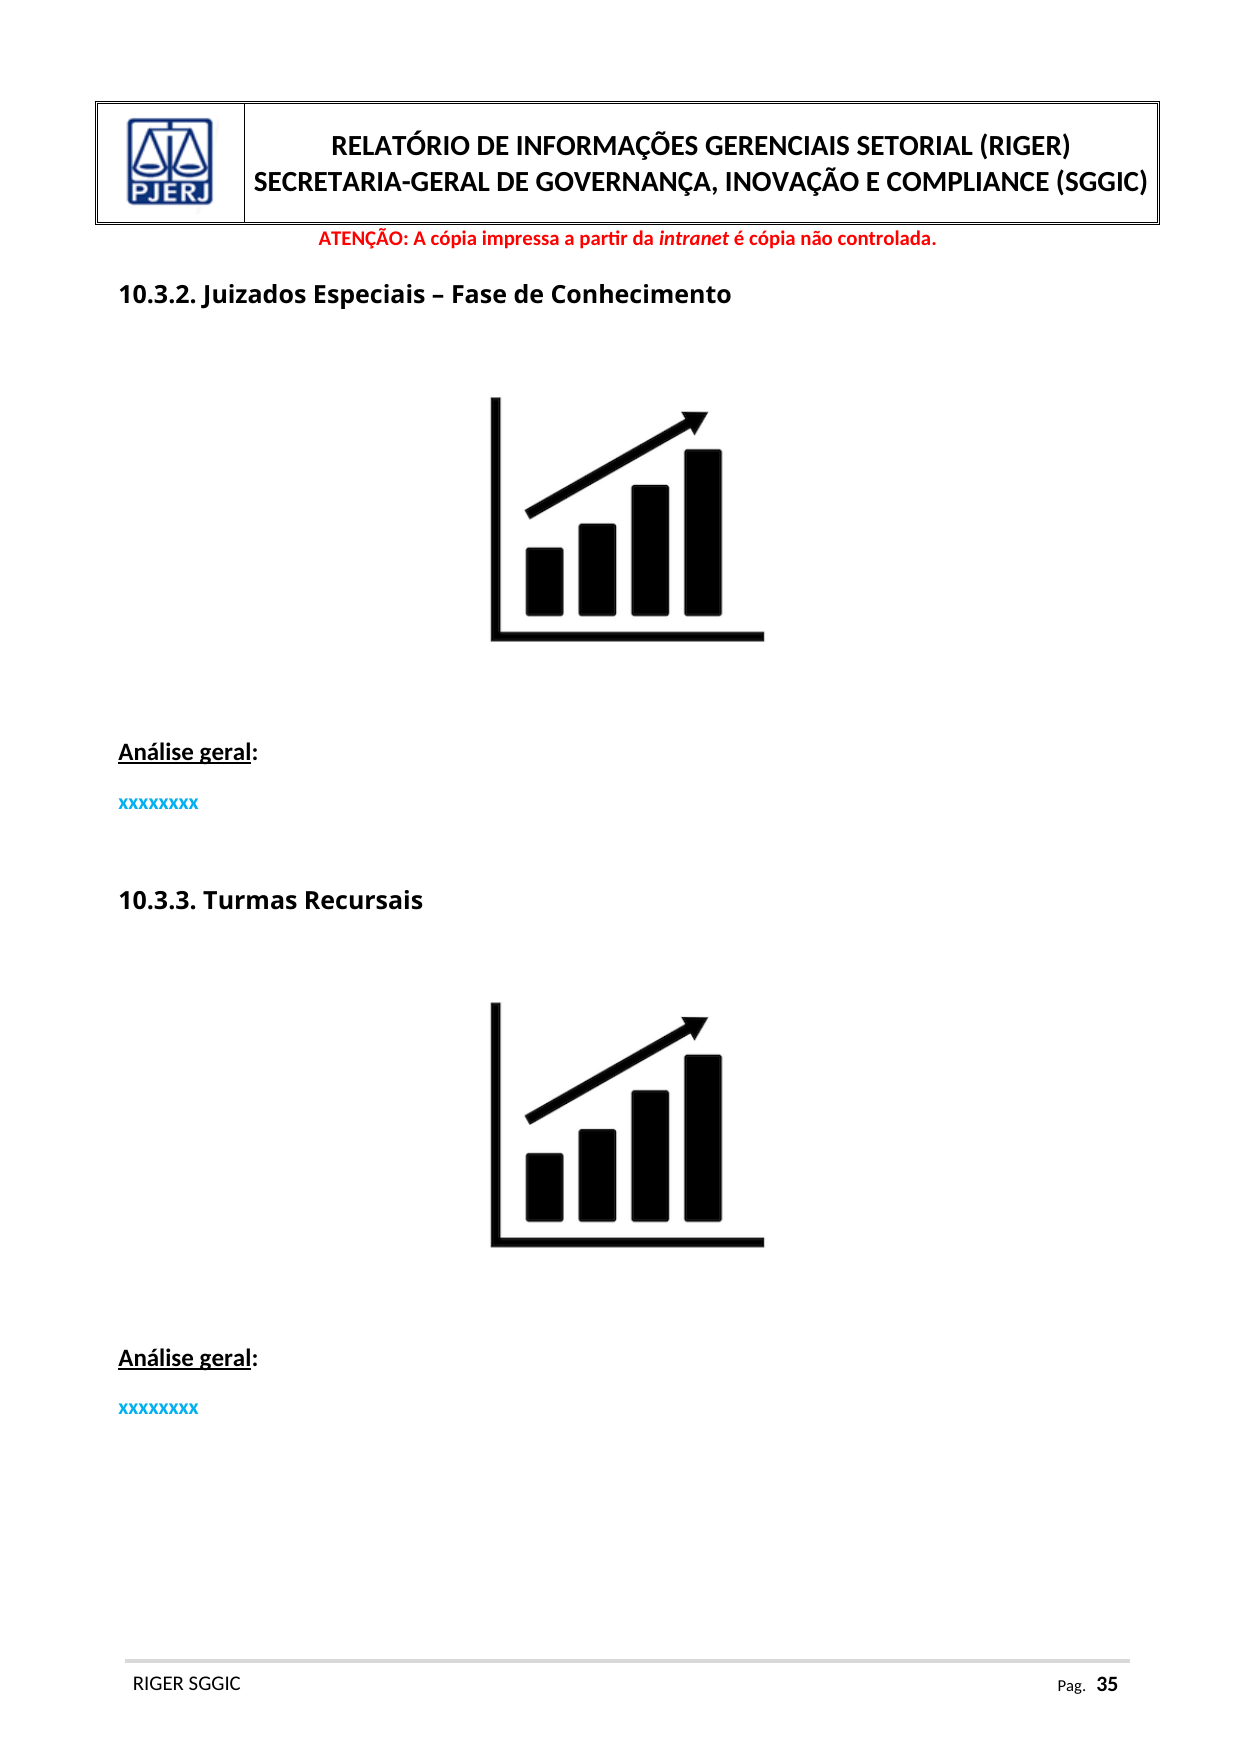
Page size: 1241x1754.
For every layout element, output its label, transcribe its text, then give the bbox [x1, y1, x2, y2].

text Análise geral: [118, 1342, 1137, 1372]
text Análise geral: [118, 736, 1137, 767]
subtitle 10.3.2. Juizados Especiais – Fase de Conhecimento [118, 277, 1137, 311]
text xxxxxxxx [118, 788, 1137, 814]
text xxxxxxxx [118, 1393, 1137, 1420]
picture [122, 112, 220, 214]
picture [301, 929, 954, 1322]
subtitle 10.3.3. Turmas Recursais [118, 882, 1137, 917]
picture [301, 323, 954, 716]
